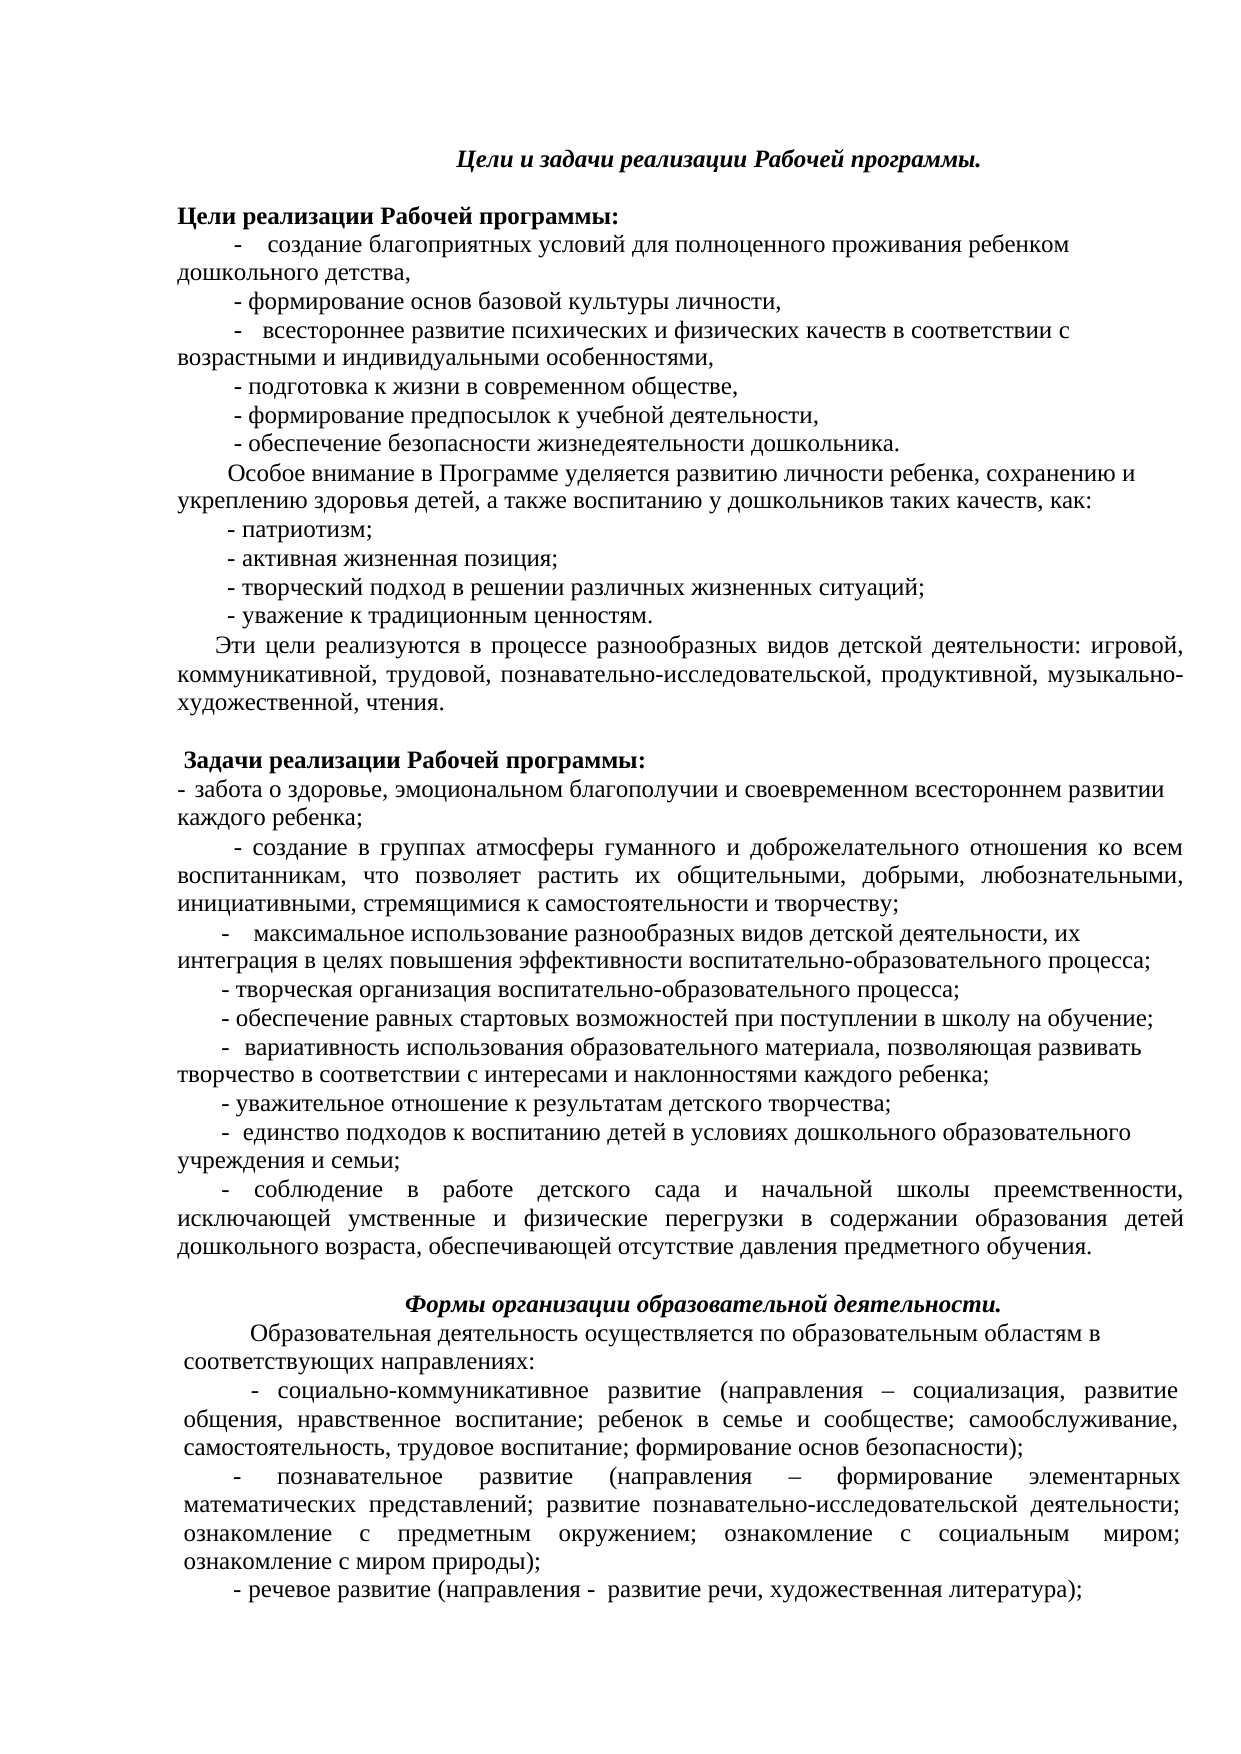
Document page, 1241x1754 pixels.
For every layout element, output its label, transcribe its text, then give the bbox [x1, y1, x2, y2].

list всестороннее развитие психических и физических качеств в соответствии с возрастными и индивидуальными особенностями, [177, 316, 1070, 371]
list создание благоприятных условий для полноценного проживания ребенком дошкольного детства, [177, 231, 1070, 286]
list познавательное развитие (направления – формирование элементарных математических представлений; развитие познавательно-исследовательской деятельности; ознакомление с предметным окружением; ознакомление с социальным миром; ознакомление с миром природы); [183, 1462, 1180, 1574]
text - создание в группах атмосферы гуманного и доброжелательного отношения ко всем воспитанникам, что позволяет растить их общительными, добрыми, любознательными, инициативными, стремящимися к самостоятельности и творчеству; [177, 832, 1184, 917]
list формирование предпосылок к учебной деятельности, [234, 400, 1213, 429]
list обеспечение безопасности жизнедеятельности дошкольника. [234, 429, 1213, 457]
list Цели и задачи реализации Рабочей программы. [438, 144, 1213, 172]
list единство подходов к воспитанию детей в условиях дошкольного образовательного учреждения и семьи; [177, 1118, 1132, 1174]
list уважительное отношение к результатам детского творчества; [221, 1088, 1213, 1117]
list творческий подход в решении различных жизненных ситуаций; [227, 572, 1213, 601]
text Образовательная деятельность осуществляется по образовательным областям в соответствующих направлениях: [183, 1318, 1101, 1375]
list Формы организации образовательной деятельности. [361, 1291, 1213, 1318]
list активная жизненная позиция; [227, 544, 1213, 572]
list патриотизм; [227, 514, 1213, 543]
list обеспечение равных стартовых возможностей при поступлении в школу на обучение; [221, 1003, 1213, 1032]
list вариативность использования образовательного материала, позволяющая развивать творчество в соответствии с интересами и наклонностями каждого ребенка; [177, 1033, 1142, 1088]
list формирование основ базовой культуры личности, [234, 286, 1213, 315]
text Задачи реализации Рабочей программы: [183, 746, 1213, 774]
text Эти цели реализуются в процессе разнообразных видов детской деятельности: игровой, коммуникативной, трудовой, познавательно-исследовательской, продуктивной, музыкально- художественной, чтения. [177, 631, 1184, 716]
list соблюдение в работе детского сада и начальной школы преемственности, исключающей умственные и физические перегрузки в содержании образования детей дошкольного возраста, обеспечивающей отсутствие давления предметного обучения. [177, 1175, 1184, 1260]
list речевое развитие (направления - развитие речи, художественная литература); [233, 1574, 1213, 1603]
text Цели реализации Рабочей программы: [177, 201, 1213, 230]
list творческая организация воспитательно-образовательного процесса; [221, 974, 1213, 1003]
list подготовка к жизни в современном обществе, [234, 371, 1213, 400]
list максимальное использование разнообразных видов детской деятельности, их интеграция в целях повышения эффективности воспитательно-образовательного процесса; [177, 919, 1152, 974]
list забота о здоровье, эмоциональном благополучии и своевременном всестороннем развитии каждого ребенка; [177, 774, 1165, 831]
list уважение к традиционным ценностям. [227, 601, 1213, 629]
text - социально-коммуникативное развитие (направления – социализация, развитие общения, нравственное воспитание; ребенок в семье и сообществе; самообслуживание, самостоятельность, трудовое воспитание; формирование основ безопасности); [183, 1376, 1178, 1461]
text Особое внимание в Программе уделяется развитию личности ребенка, сохранению и укреплению здоровья детей, а также воспитанию у дошкольников таких качеств, как: [177, 459, 1138, 514]
